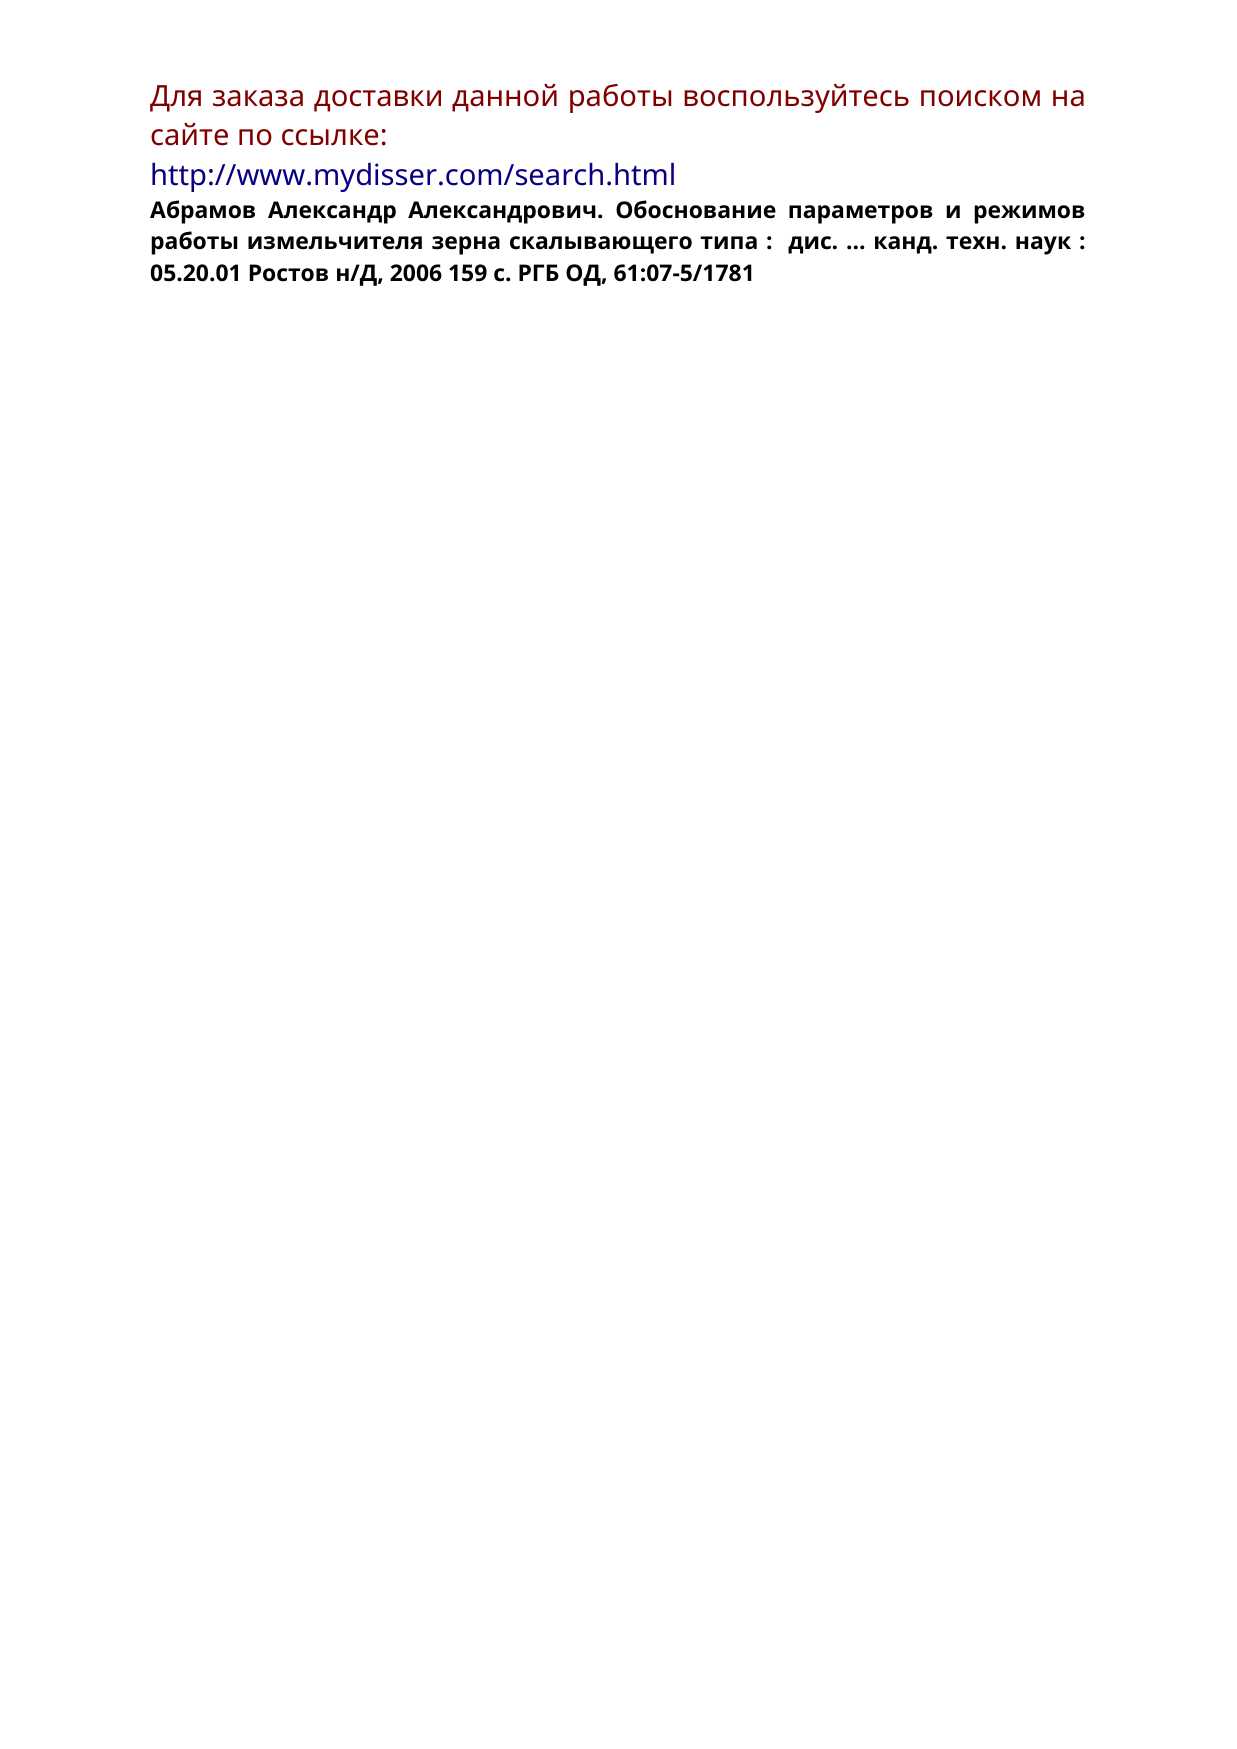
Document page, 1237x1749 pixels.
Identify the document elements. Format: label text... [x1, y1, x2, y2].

text Абрамов Александр Александрович. Обоснование параметров и режимов работы измельчителя зерна скалывающего типа : дис. ... канд. техн. наук : 05.20.01 Ростов н/Д, 2006 159 с. РГБ ОД, 61:07-5/1781 [150, 194, 1086, 288]
